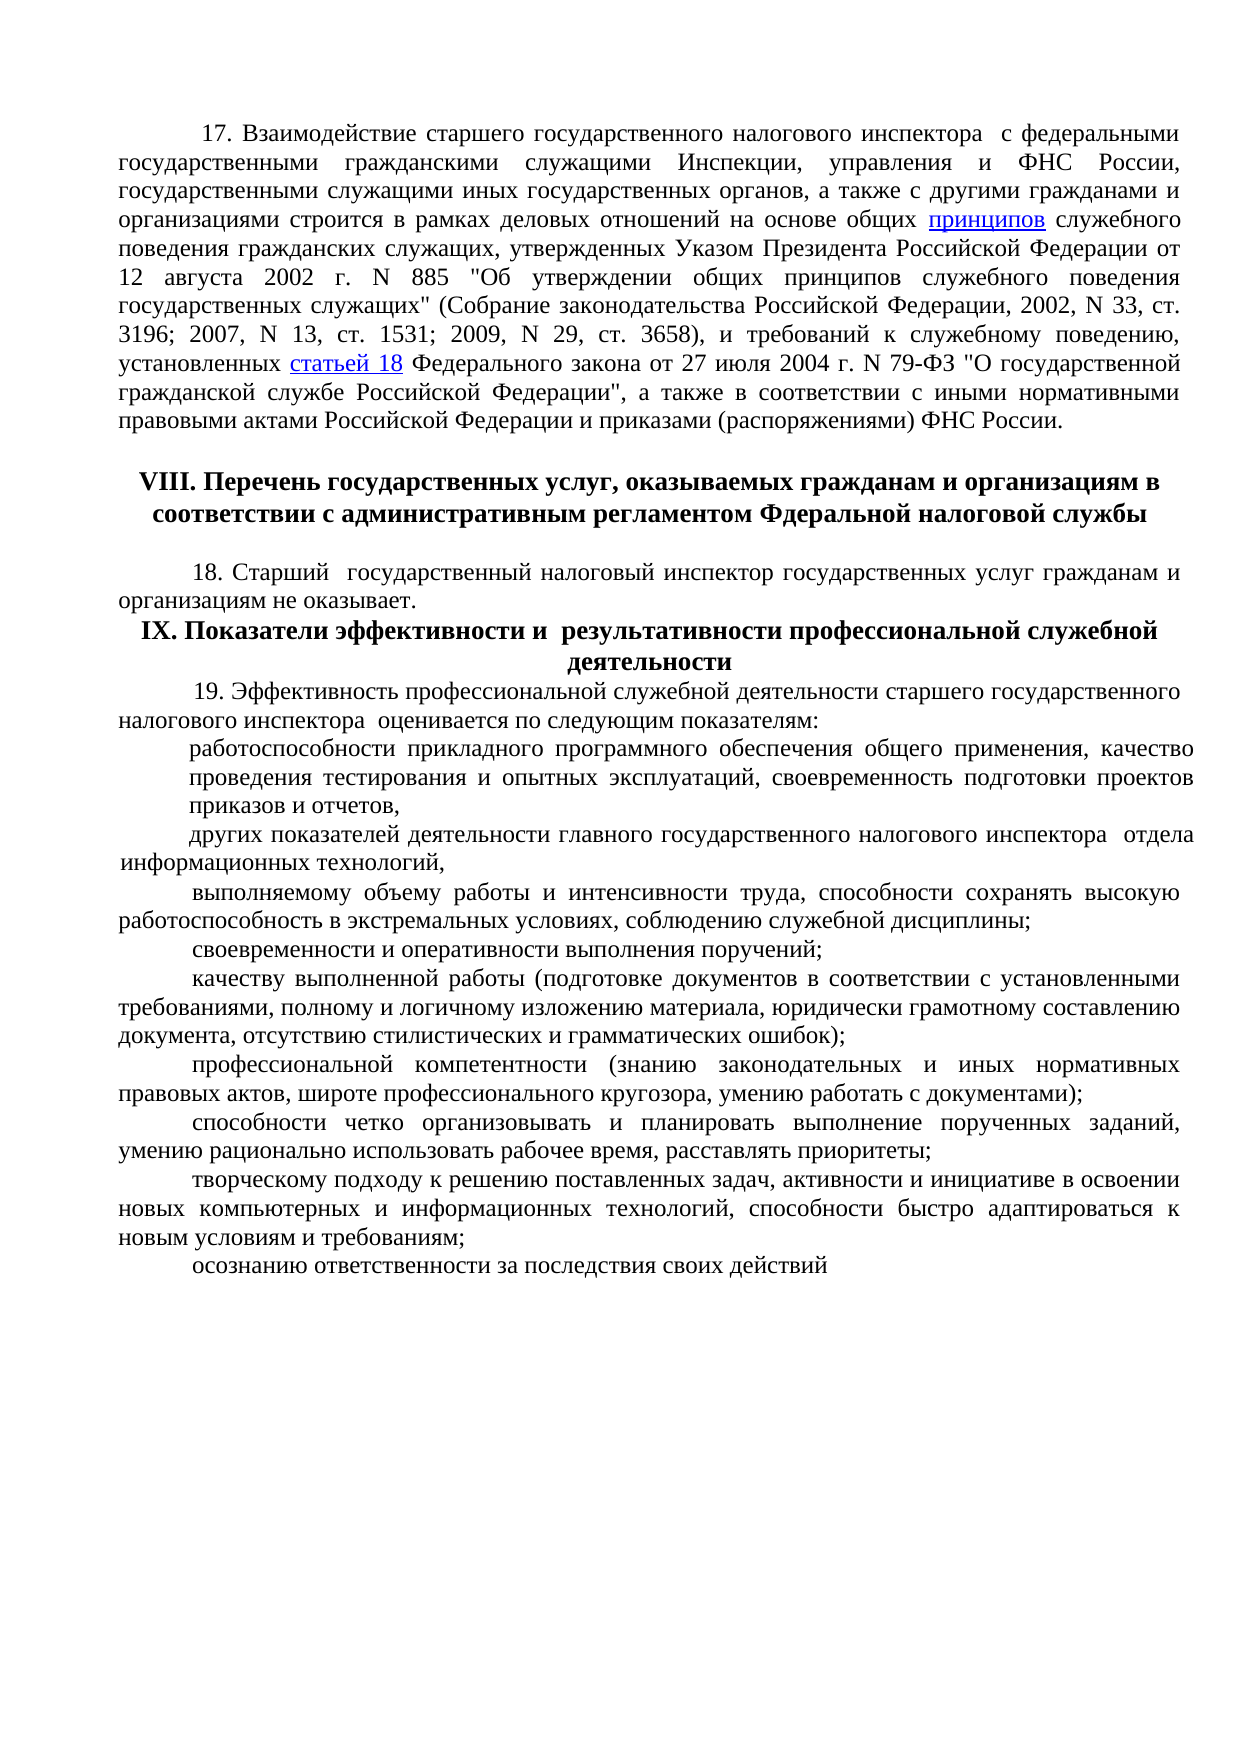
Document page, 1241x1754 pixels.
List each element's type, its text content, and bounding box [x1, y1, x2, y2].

subtitle VIII. Перечень государственных услуг, оказываемых гражданам и организациям в соответствии с административным регламентом Фдеральной налоговой службы [118, 466, 1181, 528]
text качеству выполненной работы (подготовке документов в соответствии с установленными требованиями, полному и логичному изложению материала, юридически грамотному составлению документа, отсутствию стилистических и грамматических ошибок); [118, 963, 1181, 1049]
subtitle 17. Взаимодействие старшего государственного налогового инспектора с федеральными государственными гражданскими служащими Инспекции, управления и ФНС России, государственными служащими иных государственных органов, а также с другими гражданами и организациями строится в рамках деловых отношений на основе общих принципов служебного поведения гражданских служащих, утвержденных Указом Президента Российской Федерации от 12 августа 2002 г. N 885 "Об утверждении общих принципов служебного поведения государственных служащих" (Собрание законодательства Российской Федерации, 2002, N 33, ст. 3196; 2007, N 13, ст. 1531; 2009, N 29, ст. 3658), и требований к служебному поведению, установленных статьей 18 Федерального закона от 27 июля 2004 г. N 79-ФЗ "О государственной гражданской службе Российской Федерации", а также в соответствии с иными нормативными правовыми актами Российской Федерации и приказами (распоряжениями) ФНС России. [118, 118, 1181, 434]
text работоспособности прикладного программного обеспечения общего применения, качество проведения тестирования и опытных эксплуатаций, своевременность подготовки проектов приказов и отчетов, [189, 734, 1195, 819]
text других показателей деятельности главного государственного налогового инспектора отдела информационных технологий, [120, 819, 1195, 877]
text способности четко организовывать и планировать выполнение порученных заданий, умению рационально использовать рабочее время, расставлять приоритеты; [118, 1107, 1181, 1164]
text 19. Эффективность профессиональной служебной деятельности старшего государственного налогового инспектора оценивается по следующим показателям: [118, 676, 1181, 734]
subtitle IX. Показатели эффективности и результативности профессиональной служебной деятельности [118, 614, 1181, 676]
text своевременности и оперативности выполнения поручений; [118, 934, 1181, 963]
text 18. Старший государственный налоговый инспектор государственных услуг гражданам и организациям не оказывает. [118, 557, 1181, 614]
text профессиональной компетентности (знанию законодательных и иных нормативных правовых актов, широте профессионального кругозора, умению работать с документами); [118, 1049, 1181, 1107]
text творческому подходу к решению поставленных задач, активности и инициативе в освоении новых компьютерных и информационных технологий, способности быстро адаптироваться к новым условиям и требованиям; [118, 1164, 1181, 1250]
text осознанию ответственности за последствия своих действий [118, 1250, 1181, 1279]
text выполняемому объему работы и интенсивности труда, способности сохранять высокую работоспособность в экстремальных условиях, соблюдению служебной дисциплины; [118, 877, 1181, 934]
